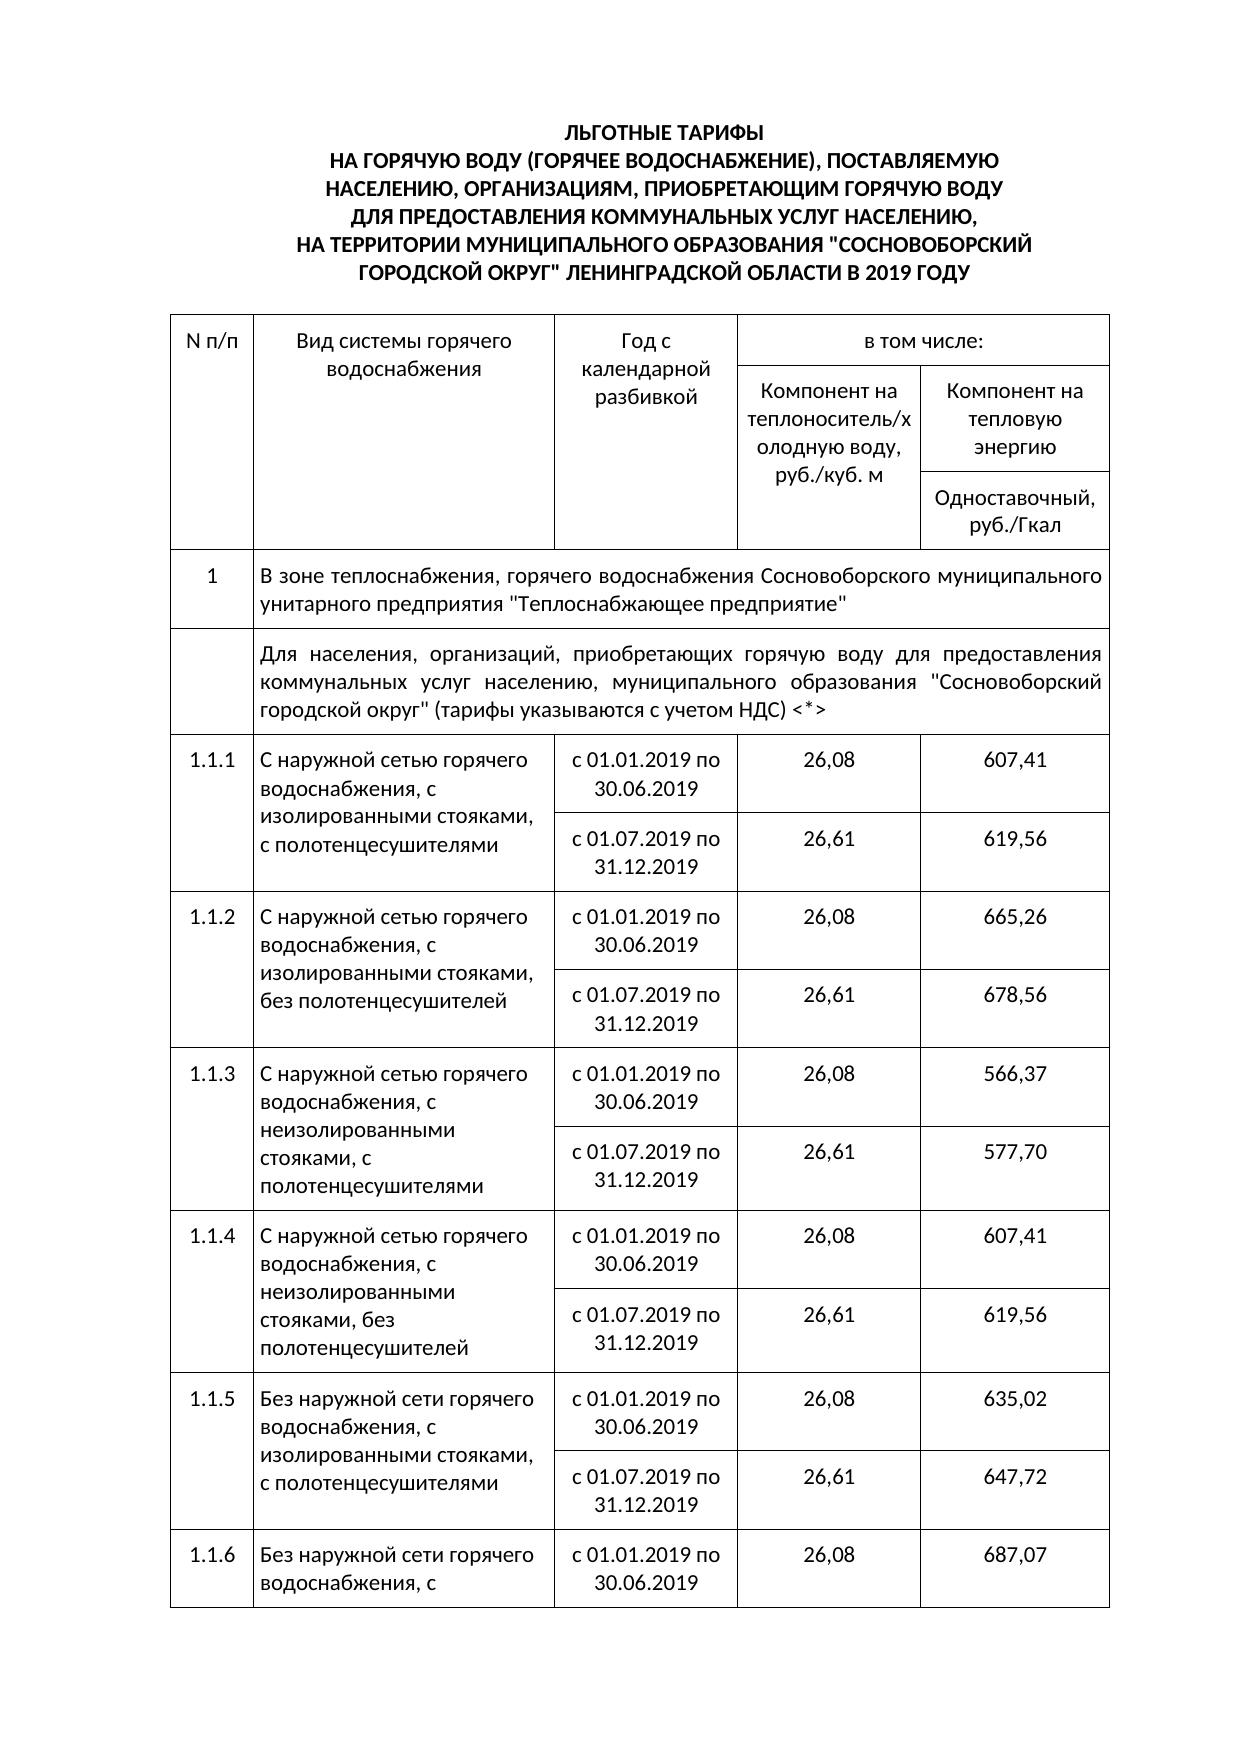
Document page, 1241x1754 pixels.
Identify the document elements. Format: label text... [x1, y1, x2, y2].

table_cell 1.1.4 [171, 1211, 253, 1372]
table_cell 26,08 [738, 892, 920, 969]
table_cell 1.1.3 [171, 1048, 253, 1210]
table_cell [254, 1530, 554, 1607]
table_cell с 01.01.2019 по 30.06.2019 [555, 1048, 737, 1126]
table_header N п/п [171, 315, 253, 549]
table_header Год с календарной разбивкой [555, 315, 737, 549]
table_cell 26,08 [738, 1048, 920, 1126]
table_cell 26,61 [738, 1127, 920, 1210]
table_cell Компонент на тепловую энергию [921, 366, 1109, 471]
table_cell Одноставочный, руб./Гкал [921, 472, 1109, 549]
table_cell С наружной сетью горячего водоснабжения, с неизолированными стояками, без полотенцесушителей [254, 1211, 554, 1372]
table_cell 619,56 [921, 813, 1109, 891]
table_cell 635,02 [921, 1373, 1109, 1450]
table_cell 26,61 [738, 1451, 920, 1529]
table_cell 26,08 [738, 1373, 920, 1450]
table_cell 577,70 [921, 1127, 1109, 1210]
table_cell 566,37 [921, 1048, 1109, 1126]
table_cell с 01.01.2019 по 30.06.2019 [555, 735, 737, 812]
table_cell 665,26 [921, 892, 1109, 969]
table_cell 607,41 [921, 735, 1109, 812]
table_cell 26,08 [738, 735, 920, 812]
table_cell с 01.07.2019 по 31.12.2019 [555, 1451, 737, 1529]
table_cell С наружной сетью горячего водоснабжения, с изолированными стояками, без полотенцесушителей [254, 892, 554, 1047]
table_cell 26,61 [738, 813, 920, 891]
table_cell с 01.01.2019 по 30.06.2019 [555, 1373, 737, 1450]
table_cell с 01.01.2019 по 30.06.2019 [555, 1530, 737, 1607]
table_header в том числе: [738, 315, 1109, 364]
title ГОРОДСКОЙ ОКРУГ" ЛЕНИНГРАДСКОЙ ОБЛАСТИ В 2019 ГОДУ [177, 258, 1152, 286]
table_cell 1.1.5 [171, 1373, 253, 1529]
table_cell с 01.01.2019 по 30.06.2019 [555, 892, 737, 969]
table_cell 607,41 [921, 1211, 1109, 1288]
title НА ГОРЯЧУЮ ВОДУ (ГОРЯЧЕЕ ВОДОСНАБЖЕНИЕ), ПОСТАВЛЯЕМУЮ [177, 146, 1152, 174]
table_cell с 01.07.2019 по 31.12.2019 [555, 1289, 737, 1372]
table_cell С наружной сетью горячего водоснабжения, с неизолированными стояками, с полотенцесушителями [254, 1048, 554, 1210]
table_cell 647,72 [921, 1451, 1109, 1529]
table_cell с 01.07.2019 по 31.12.2019 [555, 1127, 737, 1210]
table_cell 687,07 [921, 1530, 1109, 1607]
table_cell 26,61 [738, 1289, 920, 1372]
title НАСЕЛЕНИЮ, ОРГАНИЗАЦИЯМ, ПРИОБРЕТАЮЩИМ ГОРЯЧУЮ ВОДУ [177, 174, 1152, 202]
table_cell 1.1.2 [171, 892, 253, 1047]
table_cell 678,56 [921, 970, 1109, 1047]
table_cell [171, 629, 253, 734]
table_cell с 01.01.2019 по 30.06.2019 [555, 1211, 737, 1288]
title ЛЬГОТНЫЕ ТАРИФЫ [177, 118, 1152, 146]
table_cell 26,61 [738, 970, 920, 1047]
title ДЛЯ ПРЕДОСТАВЛЕНИЯ КОММУНАЛЬНЫХ УСЛУГ НАСЕЛЕНИЮ, [177, 202, 1152, 230]
table_cell с 01.07.2019 по 31.12.2019 [555, 813, 737, 891]
table_cell 619,56 [921, 1289, 1109, 1372]
table_cell 1 [171, 550, 253, 628]
table_cell С наружной сетью горячего водоснабжения, с изолированными стояками, с полотенцесушителями [254, 735, 554, 891]
table_cell Компонент на теплоноситель/холодную воду, руб./куб. м [738, 366, 920, 549]
table_cell Для населения, организаций, приобретающих горячую воду для предоставления коммунальных услуг населению, муниципального образования "Сосновоборский городской округ" (тарифы указываются с учетом НДС) <*> [254, 629, 1109, 734]
table_cell с 01.07.2019 по 31.12.2019 [555, 970, 737, 1047]
table_header Вид системы горячего водоснабжения [254, 315, 554, 549]
table_cell 26,08 [738, 1530, 920, 1607]
table_cell 1.1.1 [171, 735, 253, 891]
table_cell В зоне теплоснабжения, горячего водоснабжения Сосновоборского муниципального унитарного предприятия "Теплоснабжающее предприятие" [254, 550, 1109, 628]
table_cell 26,08 [738, 1211, 920, 1288]
table_cell 1.1.6 [171, 1530, 253, 1607]
table_cell Без наружной сети горячего водоснабжения, с изолированными стояками, с полотенцесушителями [254, 1373, 554, 1529]
title НА ТЕРРИТОРИИ МУНИЦИПАЛЬНОГО ОБРАЗОВАНИЯ "СОСНОВОБОРСКИЙ [177, 230, 1152, 258]
